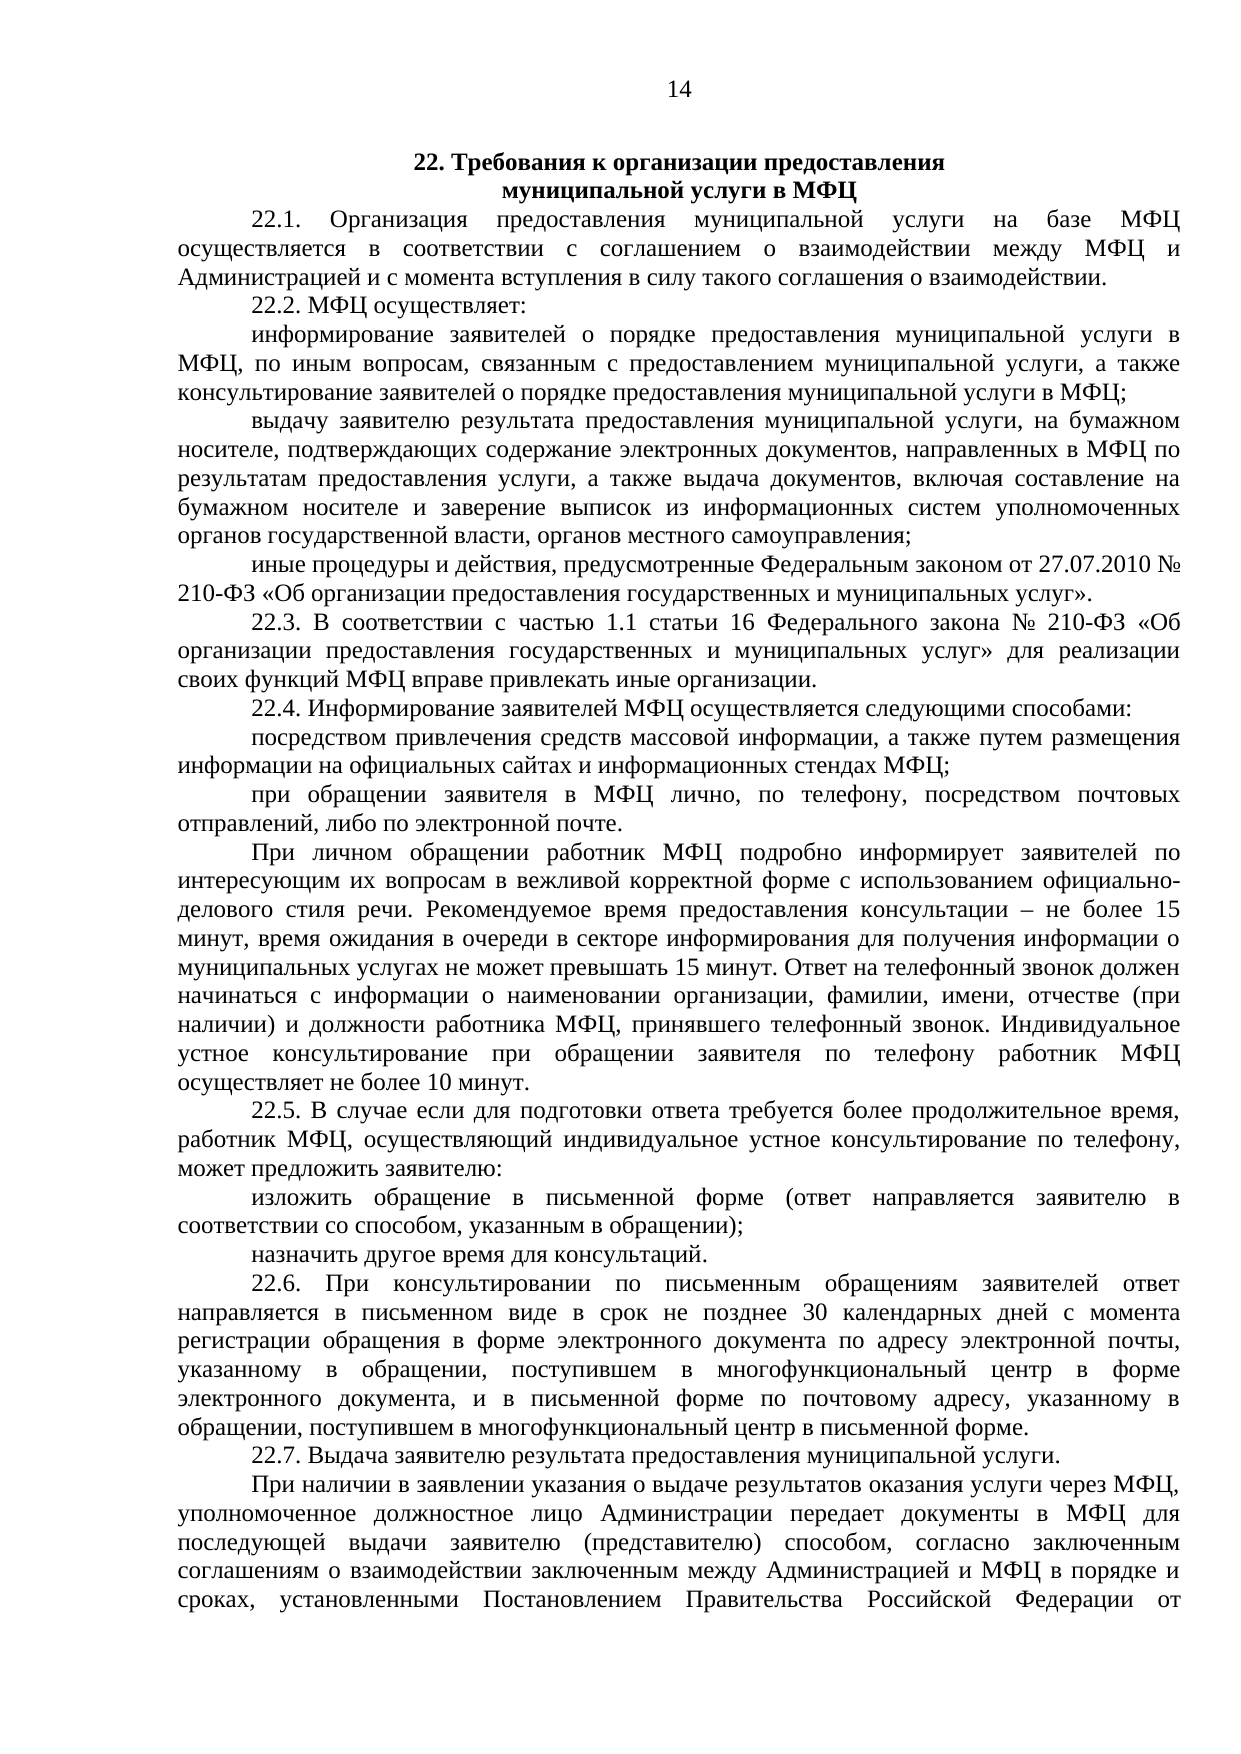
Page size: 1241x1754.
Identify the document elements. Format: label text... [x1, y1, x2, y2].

text посредством привлечения средств массовой информации, а также путем размещения информации на официальных сайтах и информационных стендах МФЦ; [177, 722, 1181, 779]
text изложить обращение в письменной форме (ответ направляется заявителю в соответствии со способом, указанным в обращении); [177, 1182, 1181, 1239]
text 22.4. Информирование заявителей МФЦ осуществляется следующими способами: [177, 693, 1181, 722]
text иные процедуры и действия, предусмотренные Федеральным законом от 27.07.2010 № 210-ФЗ «Об организации предоставления государственных и муниципальных услуг». [177, 549, 1181, 607]
text муниципальной услуги в МФЦ [177, 176, 1181, 204]
text 22.5. В случае если для подготовки ответа требуется более продолжительное время, работник МФЦ, осуществляющий индивидуальное устное консультирование по телефону, может предложить заявителю: [177, 1096, 1181, 1182]
text 22. Требования к организации предоставления [177, 147, 1181, 176]
text При личном обращении работник МФЦ подробно информирует заявителей по интересующим их вопросам в вежливой корректной форме с использованием официально-делового стиля речи. Рекомендуемое время предоставления консультации – не более 15 минут, время ожидания в очереди в секторе информирования для получения информации о муниципальных услугах не может превышать 15 минут. Ответ на телефонный звонок должен начинаться с информации о наименовании организации, фамилии, имени, отчестве (при наличии) и должности работника МФЦ, принявшего телефонный звонок. Индивидуальное устное консультирование при обращении заявителя по телефону работник МФЦ осуществляет не более 10 минут. [177, 837, 1181, 1096]
text 22.2. МФЦ осуществляет: [177, 291, 1181, 319]
text 22.7. Выдача заявителю результата предоставления муниципальной услуги. [177, 1441, 1181, 1469]
text 22.6. При консультировании по письменным обращениям заявителей ответ направляется в письменном виде в срок не позднее 30 календарных дней с момента регистрации обращения в форме электронного документа по адресу электронной почты, указанному в обращении, поступившем в многофункциональный центр в форме электронного документа, и в письменной форме по почтовому адресу, указанному в обращении, поступившем в многофункциональный центр в письменной форме. [177, 1268, 1181, 1441]
text 22.3. В соответствии с частью 1.1 статьи 16 Федерального закона № 210-ФЗ «Об организации предоставления государственных и муниципальных услуг» для реализации своих функций МФЦ вправе привлекать иные организации. [177, 607, 1181, 693]
text при обращении заявителя в МФЦ лично, по телефону, посредством почтовых отправлений, либо по электронной почте. [177, 779, 1181, 837]
text информирование заявителей о порядке предоставления муниципальной услуги в МФЦ, по иным вопросам, связанным с предоставлением муниципальной услуги, а также консультирование заявителей о порядке предоставления муниципальной услуги в МФЦ; [177, 319, 1181, 406]
text назначить другое время для консультаций. [177, 1239, 1181, 1268]
text 22.1. Организация предоставления муниципальной услуги на базе МФЦ осуществляется в соответствии с соглашением о взаимодействии между МФЦ и Администрацией и с момента вступления в силу такого соглашения о взаимодействии. [177, 204, 1181, 291]
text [177, 1469, 1181, 1613]
text выдачу заявителю результата предоставления муниципальной услуги, на бумажном носителе, подтверждающих содержание электронных документов, направленных в МФЦ по результатам предоставления услуги, а также выдача документов, включая составление на бумажном носителе и заверение выписок из информационных систем уполномоченных органов государственной власти, органов местного самоуправления; [177, 406, 1181, 549]
